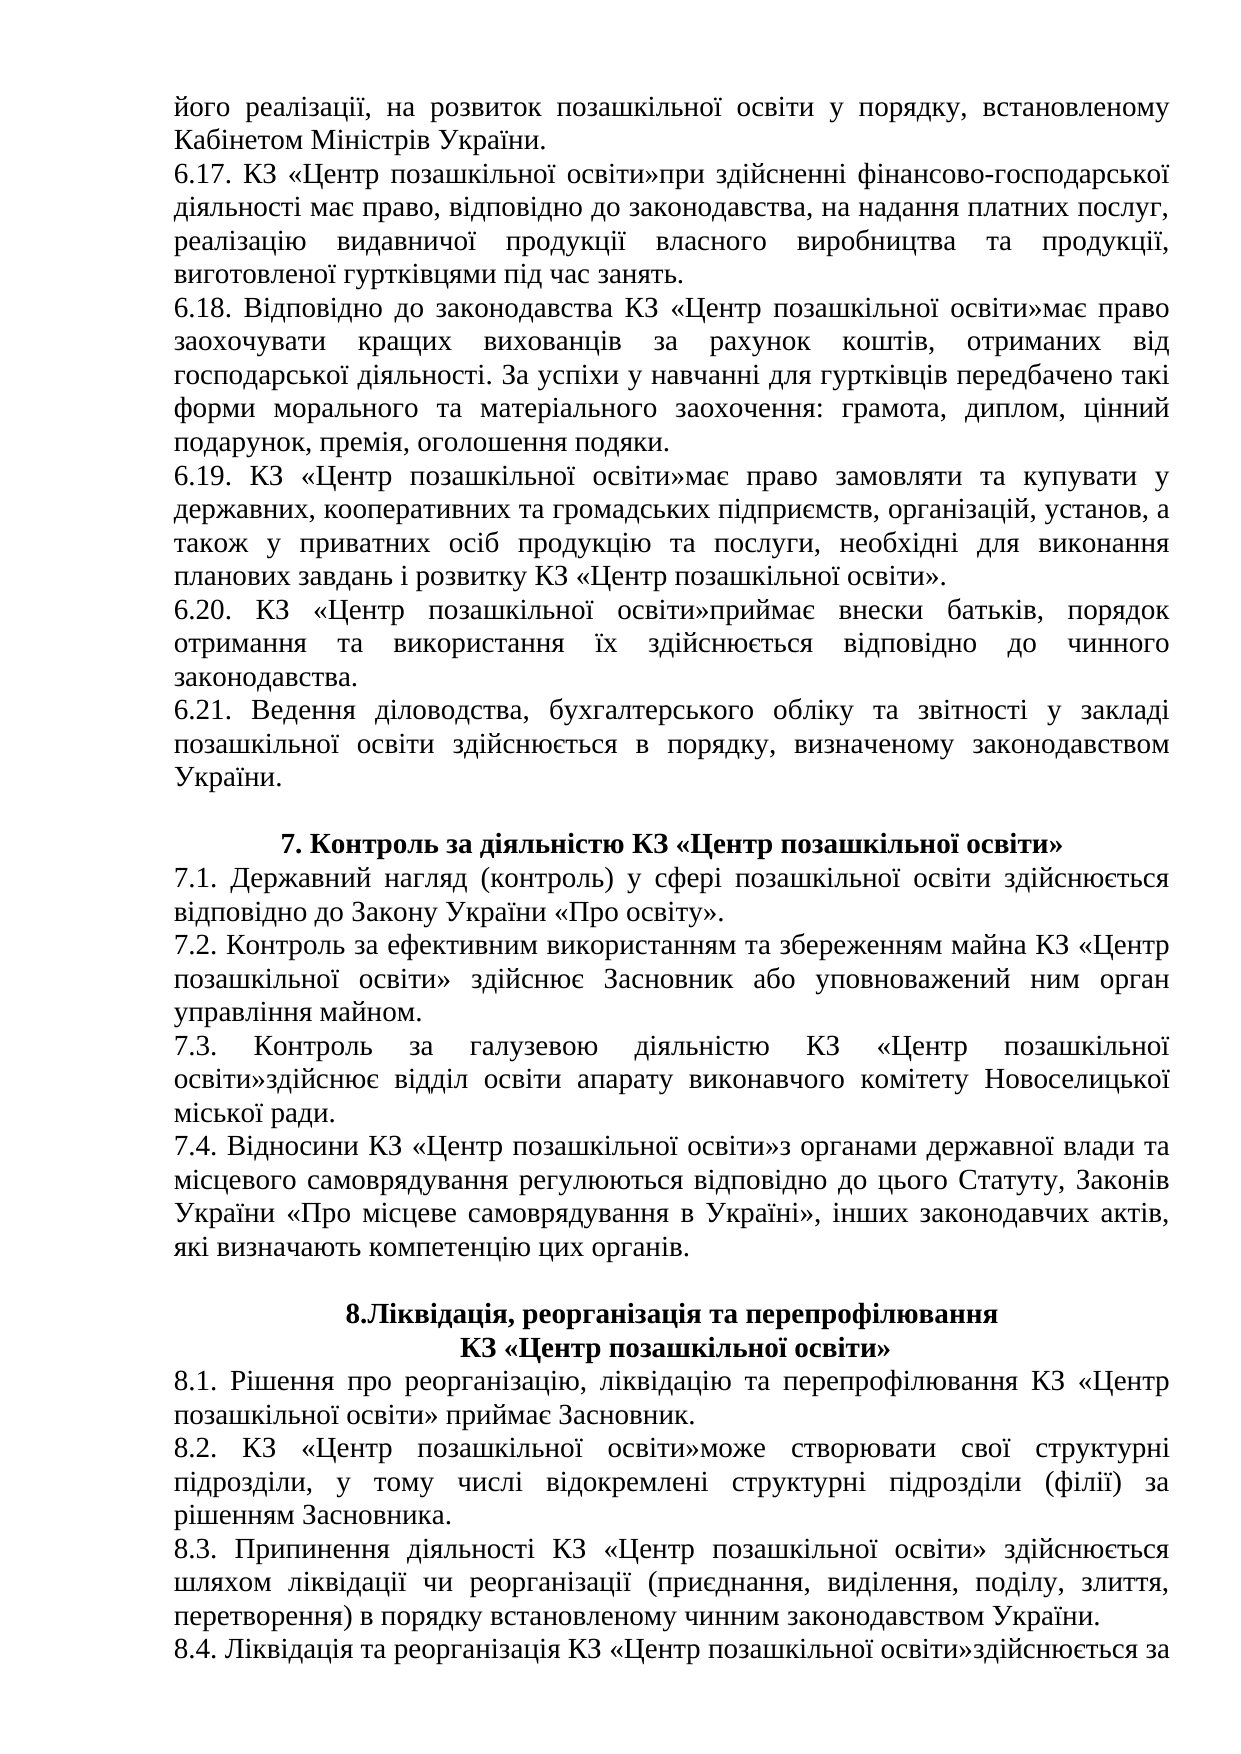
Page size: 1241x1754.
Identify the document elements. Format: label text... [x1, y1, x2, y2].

text 7.1. Державний нагляд (контроль) у сфері позашкільної освіти здійснюється відповідно до Закону України «Про освіту». [173, 860, 1171, 927]
text 6.21. Ведення діловодства, бухгалтерського обліку та звітності у закладі позашкільної освіти здійснюється в порядку, визначеному законодавством України. [173, 692, 1171, 793]
text КЗ «Центр позашкільної освіти» [173, 1330, 1171, 1363]
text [173, 89, 1171, 156]
text 6.18. Відповідно до законодавства КЗ «Центр позашкільної освіти»має право заохочувати кращих вихованців за рахунок коштів, отриманих від господарської діяльності. За успіхи у навчанні для гуртківців передбачено такі форми морального та матеріального заохочення: грамота, диплом, цінний подарунок, премія, оголошення подяки. [173, 290, 1171, 458]
text 8.1. Рішення про реорганізацію, ліквідацію та перепрофілювання КЗ «Центр позашкільної освіти» приймає Засновник. [173, 1363, 1171, 1430]
text 6.17. КЗ «Центр позашкільної освіти»при здійсненні фінансово-господарської діяльності має право, відповідно до законодавства, на надання платних послуг, реалізацію видавничої продукції власного виробництва та продукції, виготовленої гуртківцями під час занять. [173, 156, 1171, 290]
text 8.2. КЗ «Центр позашкільної освіти»може створювати свої структурні підрозділи, у тому числі відокремлені структурні підрозділи (філії) за рішенням Засновника. [173, 1430, 1171, 1531]
text 7. Контроль за діяльністю КЗ «Центр позашкільної освіти» [173, 827, 1171, 860]
text 7.3. Контроль за галузевою діяльністю КЗ «Центр позашкільної освіти»здійснює відділ освіти апарату виконавчого комітету Новоселицької міської ради. [173, 1028, 1171, 1128]
text 6.19. КЗ «Центр позашкільної освіти»має право замовляти та купувати у державних, кооперативних та громадських підприємств, організацій, установ, а також у приватних осіб продукцію та послуги, необхідні для виконання планових завдань і розвитку КЗ «Центр позашкільної освіти». [173, 458, 1171, 592]
text 7.4. Відносини КЗ «Центр позашкільної освіти»з органами державної влади та місцевого самоврядування регулюються відповідно до цього Статуту, Законів України «Про місцеве самоврядування в Україні», інших законодавчих актів, які визначають компетенцію цих органів. [173, 1128, 1171, 1263]
text 6.20. КЗ «Центр позашкільної освіти»приймає внески батьків, порядок отримання та використання їх здійснюється відповідно до чинного законодавства. [173, 592, 1171, 692]
text 8.3. Припинення діяльності КЗ «Центр позашкільної освіти» здійснюється шляхом ліквідації чи реорганізації (приєднання, виділення, поділу, злиття, перетворення) в порядку встановленому чинним законодавством України. [173, 1531, 1171, 1632]
text 8.Ліквідація, реорганізація та перепрофілювання [173, 1296, 1171, 1330]
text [173, 1632, 1171, 1665]
text 7.2. Контроль за ефективним використанням та збереженням майна КЗ «Центр позашкільної освіти» здійснює Засновник або уповноважений ним орган управління майном. [173, 927, 1171, 1028]
